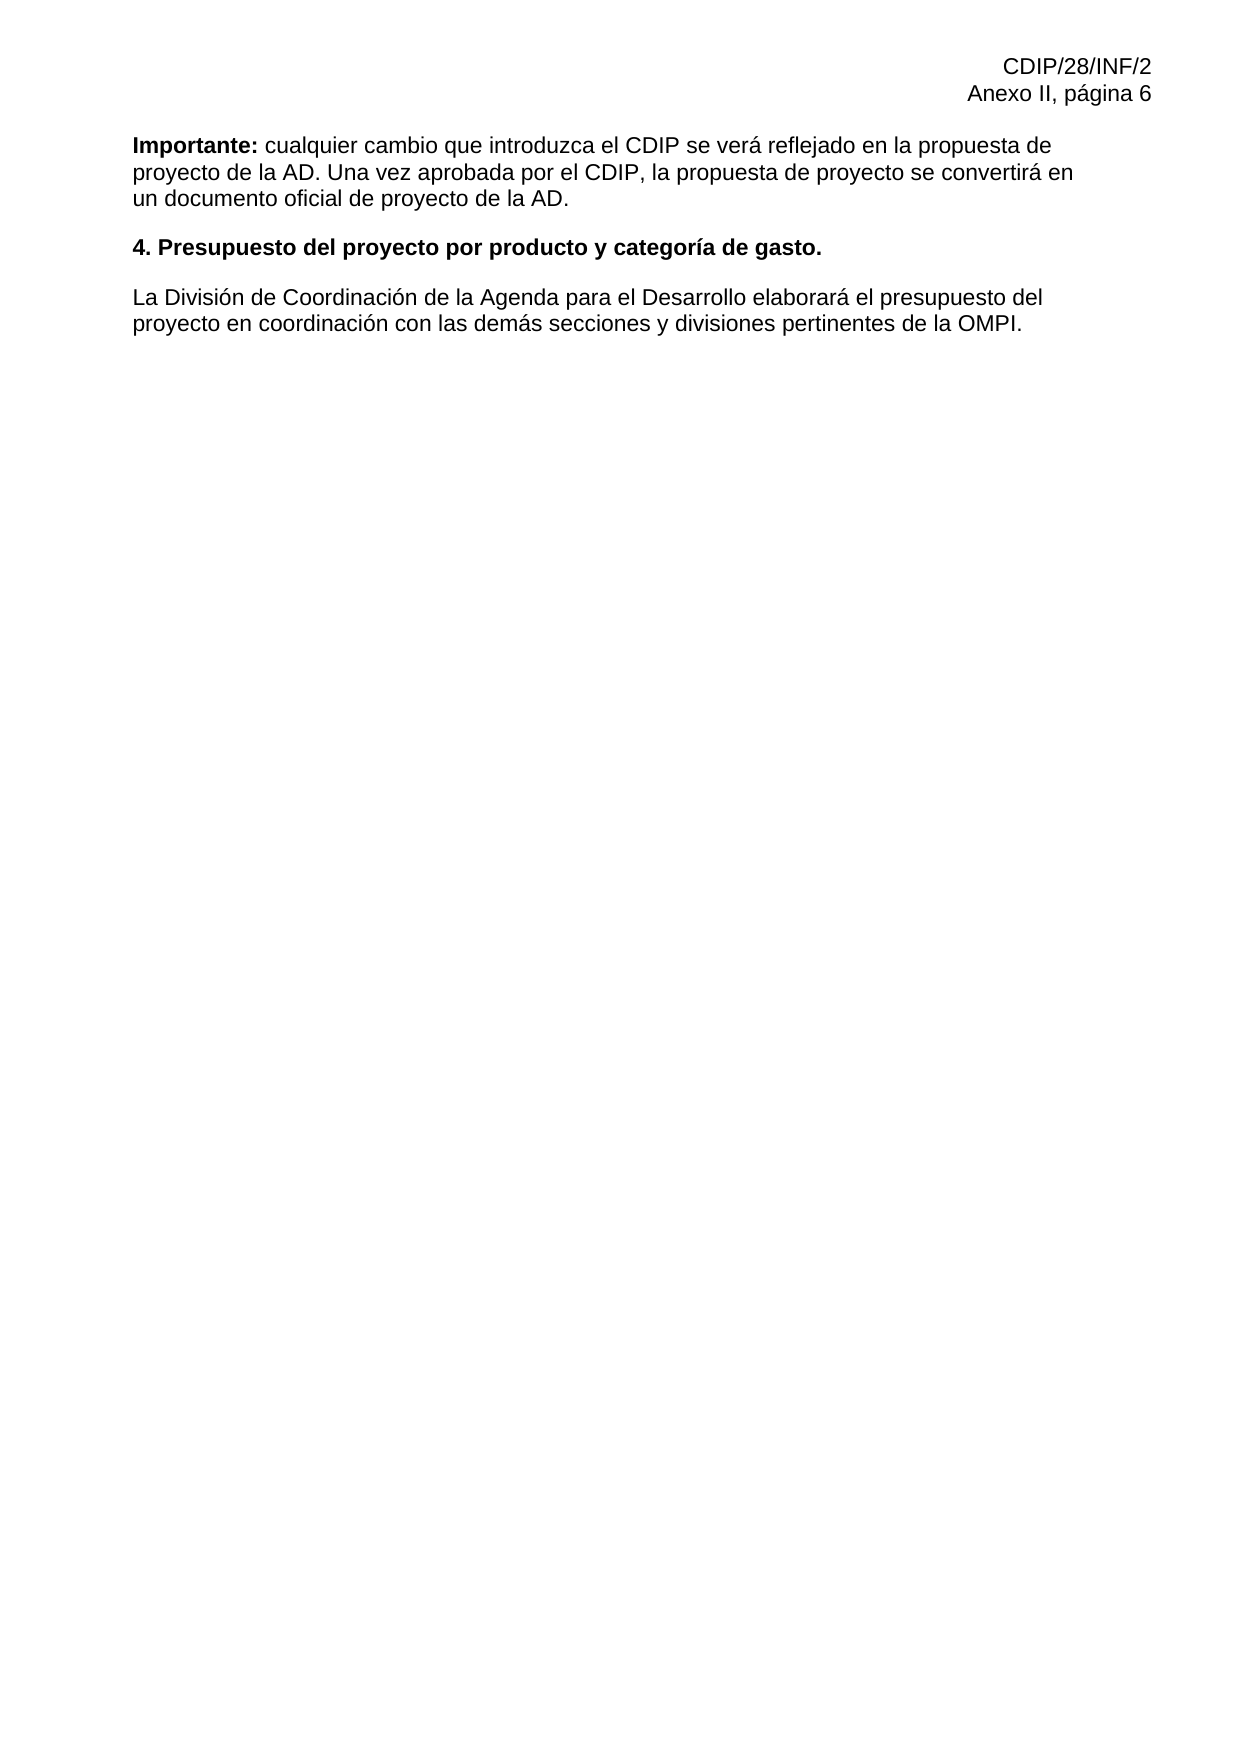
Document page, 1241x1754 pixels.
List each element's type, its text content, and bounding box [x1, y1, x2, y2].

text Importante: cualquier cambio que introduzca el CDIP se verá reflejado en la propuesta de proyecto de la AD. Una vez aprobada por el CDIP, la propuesta de proyecto se convertirá en un documento oficial de proyecto de la AD. [132, 132, 1093, 211]
text La División de Coordinación de la Agenda para el Desarrollo elaborará el presupuesto del proyecto en coordinación con las demás secciones y divisiones pertinentes de la OMPI. [132, 283, 1078, 336]
text 4. Presupuesto del proyecto por producto y categoría de gasto. [132, 234, 998, 261]
